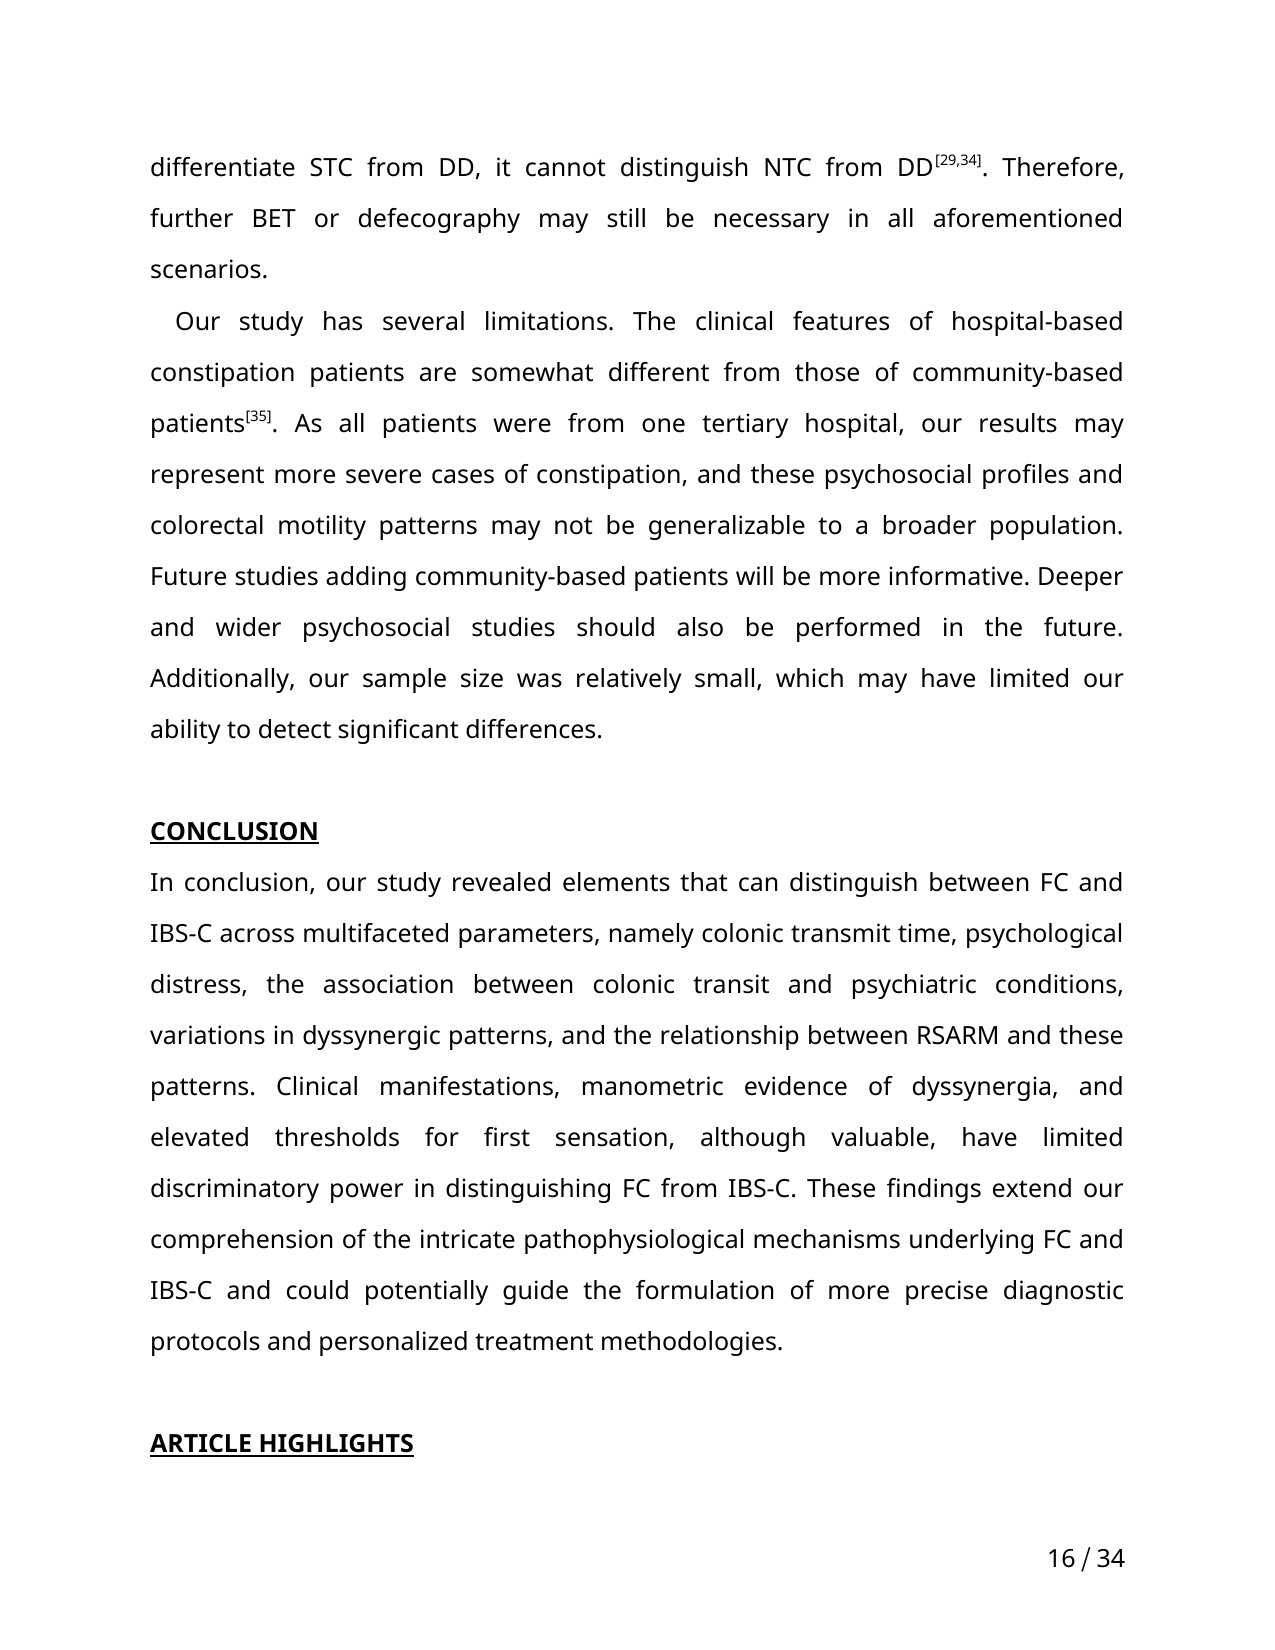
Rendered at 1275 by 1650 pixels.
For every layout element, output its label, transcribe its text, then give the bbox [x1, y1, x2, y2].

text ARTICLE HIGHLIGHTS [150, 1426, 1125, 1460]
text In conclusion, our study revealed elements that can distinguish between FC and IBS-C across multifaceted parameters, namely colonic transmit time, psychological distress, the association between colonic transit and psychiatric conditions, variations in dyssynergic patterns, and the relationship between RSARM and these patterns. Clinical manifestations, manometric evidence of dyssynergia, and elevated thresholds for first sensation, although valuable, have limited discriminatory power in distinguishing FC from IBS-C. These findings extend our comprehension of the intricate pathophysiological mechanisms underlying FC and IBS-C and could potentially guide the formulation of more precise diagnostic protocols and personalized treatment methodologies. [150, 864, 1125, 1358]
text Our study has several limitations. The clinical features of hospital-based constipation patients are somewhat different from those of community-based patients[35]. As all patients were from one tertiary hospital, our results may represent more severe cases of constipation, and these psychosocial profiles and colorectal motility patterns may not be generalizable to a broader population. Future studies adding community-based patients will be more informative. Deeper and wider psychosocial studies should also be performed in the future. Additionally, our sample size was relatively small, which may have limited our ability to detect significant differences. [150, 303, 1125, 746]
text CONCLUSION [150, 813, 1125, 848]
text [150, 150, 1125, 286]
